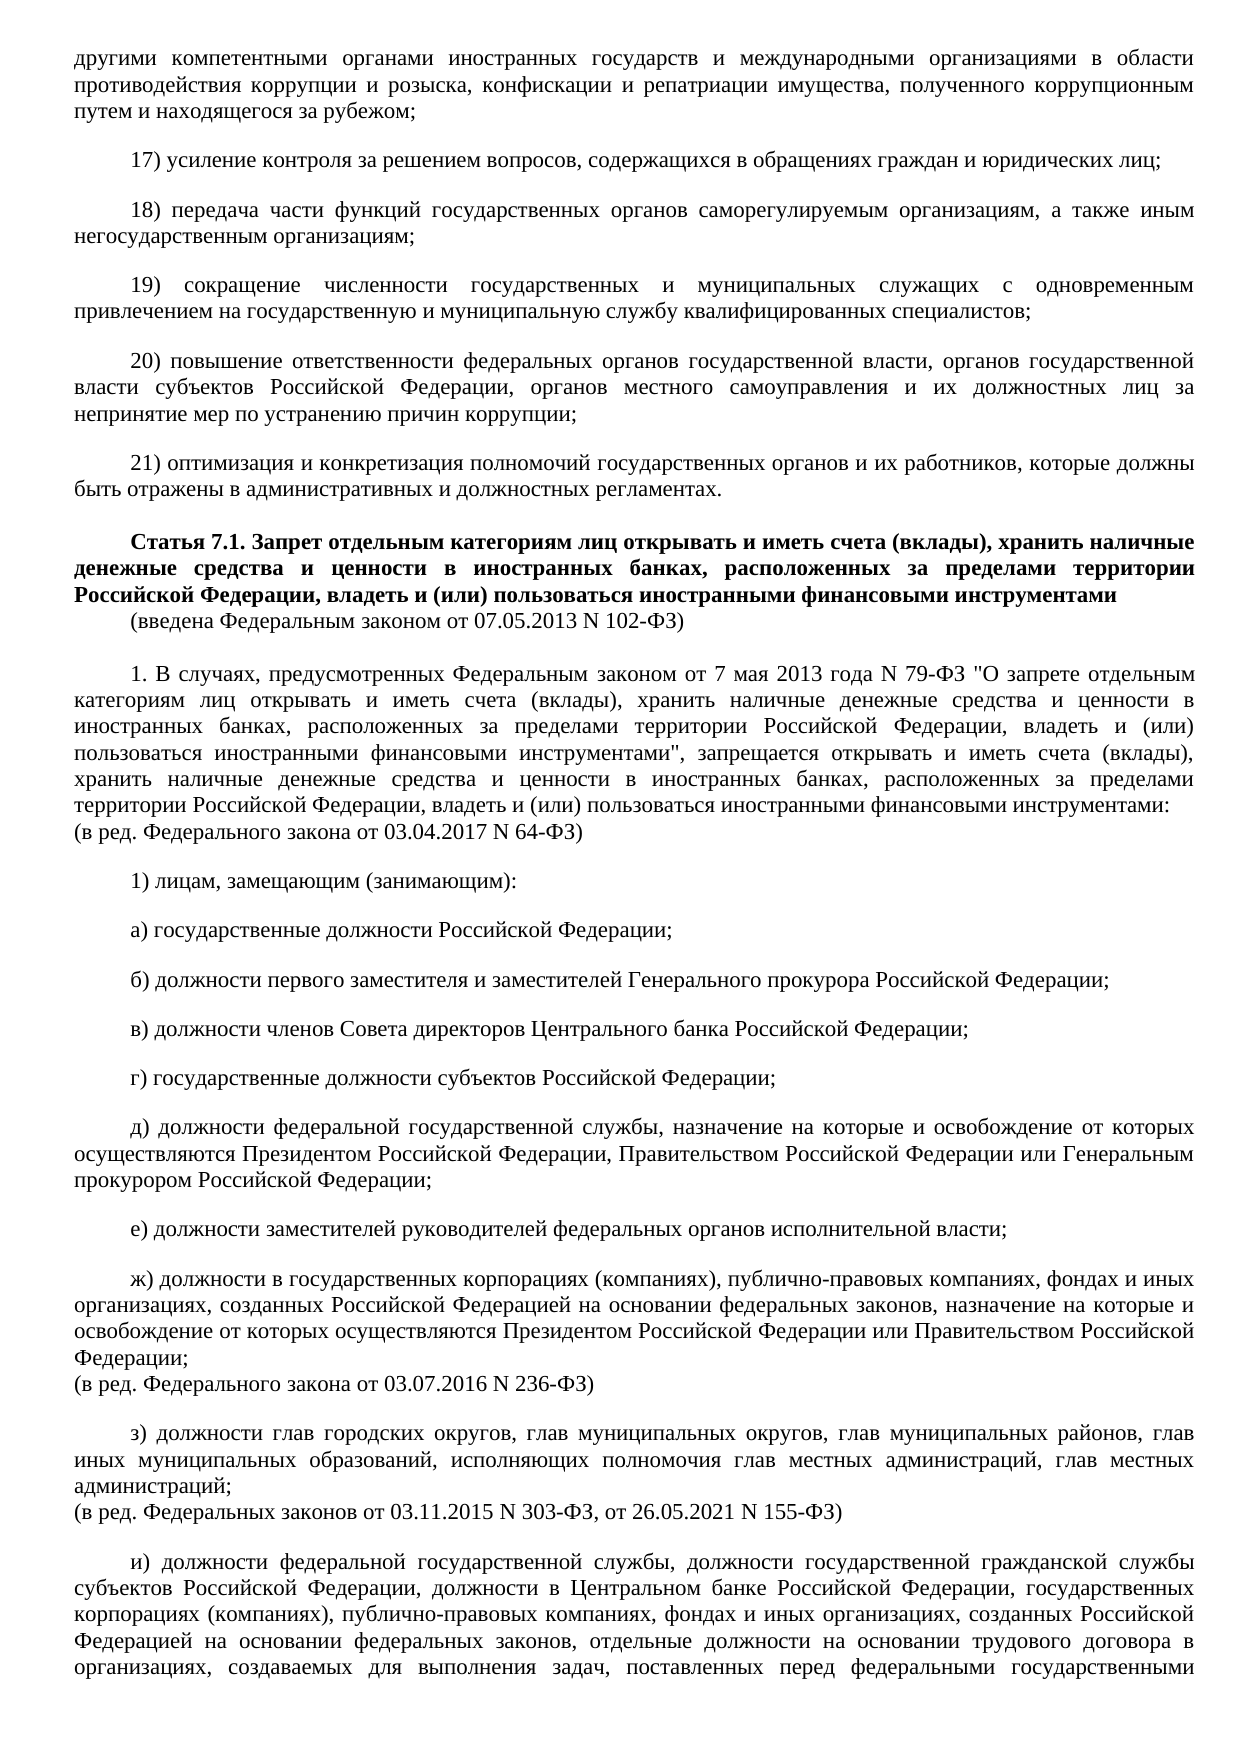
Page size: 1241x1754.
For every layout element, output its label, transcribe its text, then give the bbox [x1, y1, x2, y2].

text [74, 44, 1196, 123]
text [74, 1548, 1196, 1679]
text ж) должности в государственных корпорациях (компаниях), публично-правовых компаниях, фондах и иных организациях, созданных Российской Федерацией на основании федеральных законов, назначение на которые и освобождение от которых осуществляются Президентом Российской Федерации или Правительством Российской Федерации; [74, 1265, 1196, 1370]
title Статья 7.1. Запрет отдельным категориям лиц открывать и иметь счета (вклады), хранить наличные денежные средства и ценности в иностранных банках, расположенных за пределами территории Российской Федерации, владеть и (или) пользоваться иностранными финансовыми инструментами [74, 528, 1196, 607]
text а) государственные должности Российской Федерации; [74, 916, 1196, 943]
text 1. В случаях, предусмотренных Федеральным законом от 7 мая 2013 года N 79-ФЗ "О запрете отдельным категориям лиц открывать и иметь счета (вклады), хранить наличные денежные средства и ценности в иностранных банках, расположенных за пределами территории Российской Федерации, владеть и (или) пользоваться иностранными финансовыми инструментами", запрещается открывать и иметь счета (вклады), хранить наличные денежные средства и ценности в иностранных банках, расположенных за пределами территории Российской Федерации, владеть и (или) пользоваться иностранными финансовыми инструментами: [74, 660, 1196, 818]
text 20) повышение ответственности федеральных органов государственной власти, органов государственной власти субъектов Российской Федерации, органов местного самоуправления и их должностных лиц за непринятие мер по устранению причин коррупции; [74, 347, 1196, 426]
text 19) сокращение численности государственных и муниципальных служащих с одновременным привлечением на государственную и муниципальную службу квалифицированных специалистов; [74, 271, 1196, 324]
text (в ред. Федерального закона от 03.04.2017 N 64-ФЗ) [74, 818, 1196, 844]
text (в ред. Федерального закона от 03.07.2016 N 236-ФЗ) [74, 1370, 1196, 1396]
text 18) передача части функций государственных органов саморегулируемым организациям, а также иным негосударственным организациям; [74, 196, 1196, 248]
text е) должности заместителей руководителей федеральных органов исполнительной власти; [74, 1215, 1196, 1242]
text (в ред. Федеральных законов от 03.11.2015 N 303-ФЗ, от 26.05.2021 N 155-ФЗ) [74, 1498, 1196, 1525]
text д) должности федеральной государственной службы, назначение на которые и освобождение от которых осуществляются Президентом Российской Федерации, Правительством Российской Федерации или Генеральным прокурором Российской Федерации; [74, 1113, 1196, 1192]
text б) должности первого заместителя и заместителей Генерального прокурора Российской Федерации; [74, 966, 1196, 992]
text з) должности глав городских округов, глав муниципальных округов, глав муниципальных районов, глав иных муниципальных образований, исполняющих полномочия глав местных администраций, глав местных администраций; [74, 1419, 1196, 1498]
text 1) лицам, замещающим (занимающим): [74, 867, 1196, 893]
text (введена Федеральным законом от 07.05.2013 N 102-ФЗ) [74, 607, 1196, 633]
text г) государственные должности субъектов Российской Федерации; [74, 1064, 1196, 1091]
text в) должности членов Совета директоров Центрального банка Российской Федерации; [74, 1015, 1196, 1041]
text 21) оптимизация и конкретизация полномочий государственных органов и их работников, которые должны быть отражены в административных и должностных регламентах. [74, 449, 1196, 502]
text 17) усиление контроля за решением вопросов, содержащихся в обращениях граждан и юридических лиц; [74, 146, 1196, 173]
